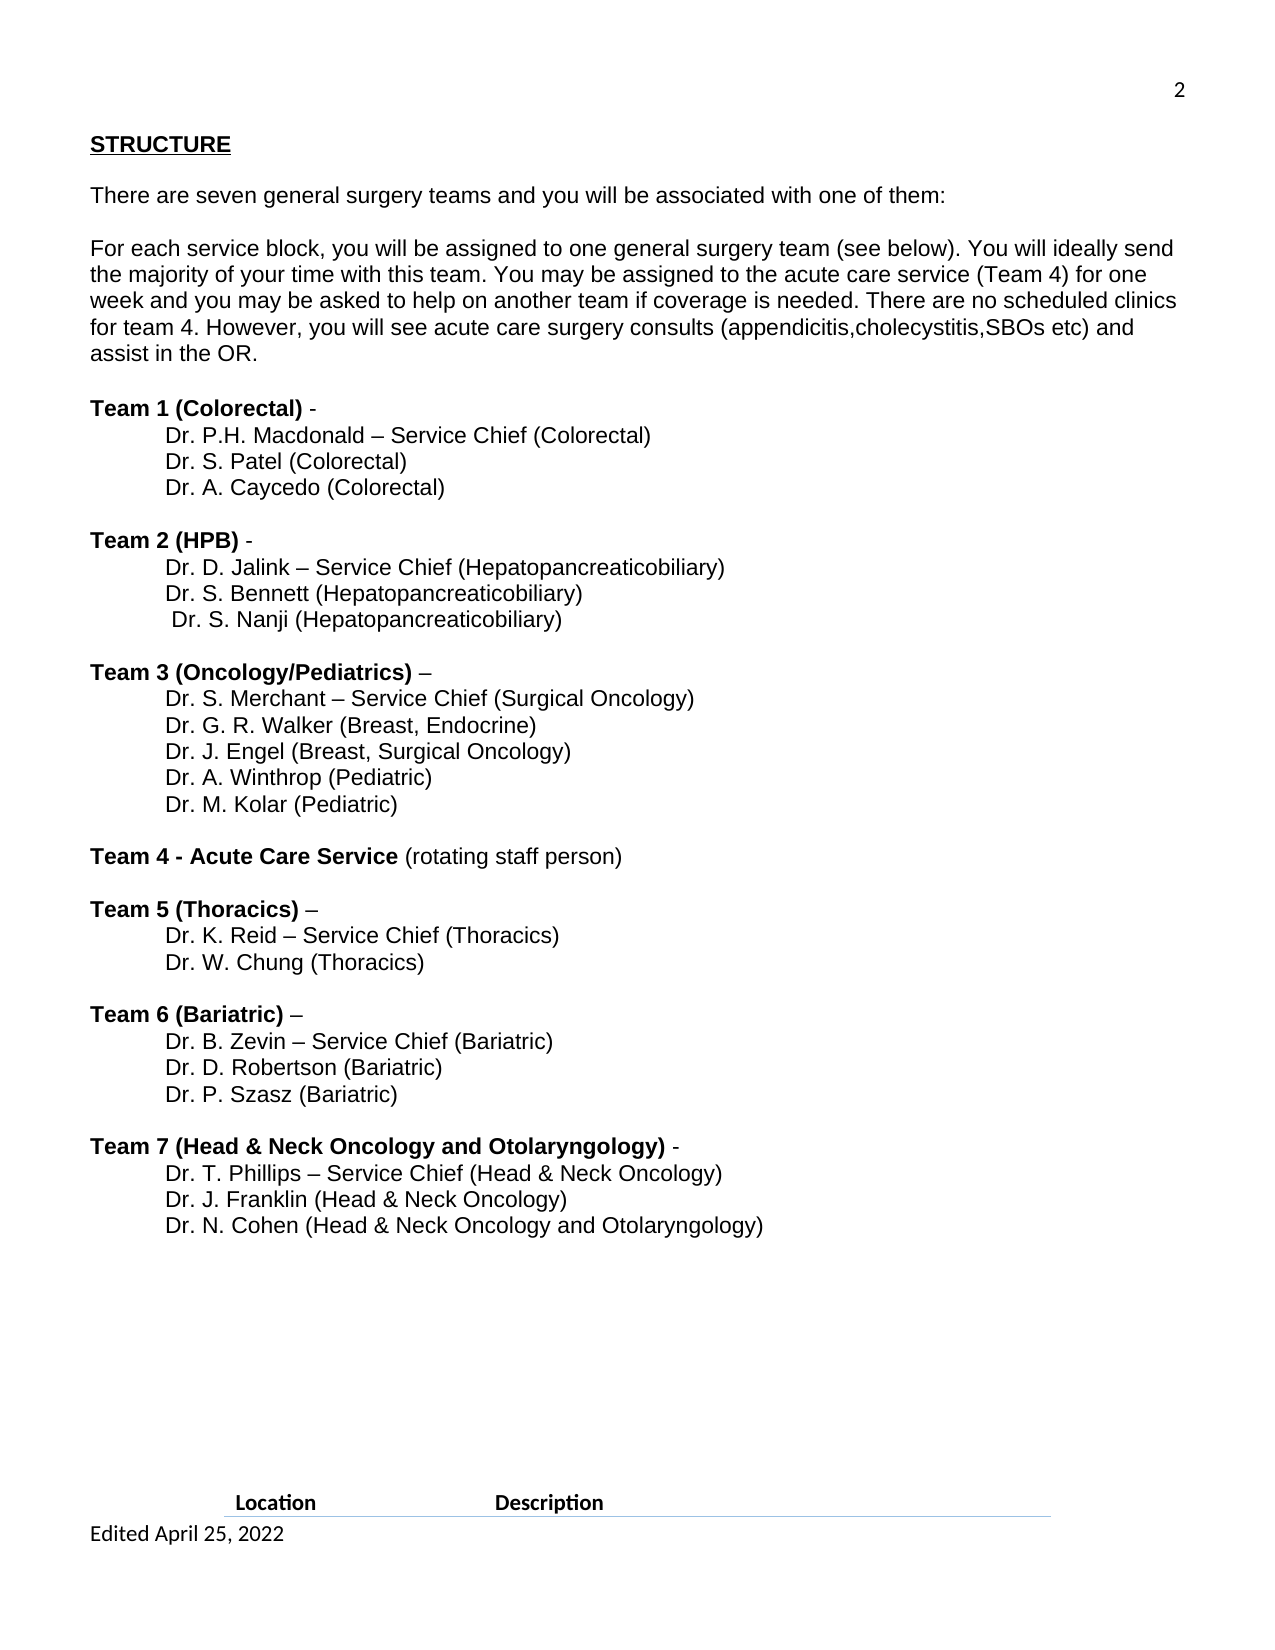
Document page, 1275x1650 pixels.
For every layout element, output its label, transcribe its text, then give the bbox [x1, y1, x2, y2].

text Dr. S. Bennett (Hepatopancreaticobiliary) [90, 580, 1185, 606]
text Dr. M. Kolar (Pediatric) [90, 791, 1185, 817]
text Dr. W. Chung (Thoracics) [90, 949, 1185, 975]
text Dr. S. Nanji (Hepatopancreaticobiliary) [90, 606, 1185, 632]
text Dr. S. Merchant – Service Chief (Surgical Oncology) [90, 685, 1185, 712]
text Dr. J. Franklin (Head & Neck Oncology) [90, 1186, 1185, 1212]
text Dr. D. Jalink – Service Chief (Hepatopancreaticobiliary) [90, 553, 1185, 580]
text Dr. S. Patel (Colorectal) [90, 448, 1185, 474]
text Team 1 (Colorectal) - [90, 395, 1185, 422]
table_header Description [484, 1488, 1051, 1516]
text Dr. K. Reid – Service Chief (Thoracics) [90, 922, 1185, 949]
text Dr. G. R. Walker (Breast, Endocrine) [90, 712, 1185, 738]
text There are seven general surgery teams and you will be associated with one of them: [90, 182, 1185, 208]
text Dr. J. Engel (Breast, Surgical Oncology) [90, 738, 1185, 764]
text Dr. D. Robertson (Bariatric) [90, 1054, 1185, 1081]
text Team 6 (Bariatric) – [90, 1001, 1185, 1028]
text Dr. P.H. Macdonald – Service Chief (Colorectal) [90, 422, 1185, 448]
text Dr. B. Zevin – Service Chief (Bariatric) [90, 1028, 1185, 1054]
text STRUCTURE [90, 131, 1185, 157]
text Team 5 (Thoracics) – [90, 896, 1185, 922]
text Dr. P. Szasz (Bariatric) [90, 1081, 1185, 1107]
text For each service block, you will be assigned to one general surgery team (see below). You will ideally send the majority of your time with this team. You may be assigned to the acute care service (Team 4) for one week and you may be asked to help on another team if coverage is needed. There are no scheduled clinics for team 4. However, you will see acute care surgery consults (appendicitis,cholecystitis,SBOs etc) and assist in the OR. [90, 235, 1185, 367]
text Dr. T. Phillips – Service Chief (Head & Neck Oncology) [90, 1159, 1185, 1186]
text Team 4 - Acute Care Service (rotating staff person) [90, 843, 1185, 870]
text Dr. A. Caycedo (Colorectal) [90, 474, 1185, 501]
text Team 3 (Oncology/Pediatrics) – [90, 659, 1185, 685]
text Team 7 (Head & Neck Oncology and Otolaryngology) - [90, 1133, 1185, 1159]
text Dr. A. Winthrop (Pediatric) [90, 764, 1185, 791]
table_header Location [224, 1488, 484, 1516]
text Team 2 (HPB) - [90, 527, 1185, 553]
text Dr. N. Cohen (Head & Neck Oncology and Otolaryngology) [90, 1212, 1185, 1239]
